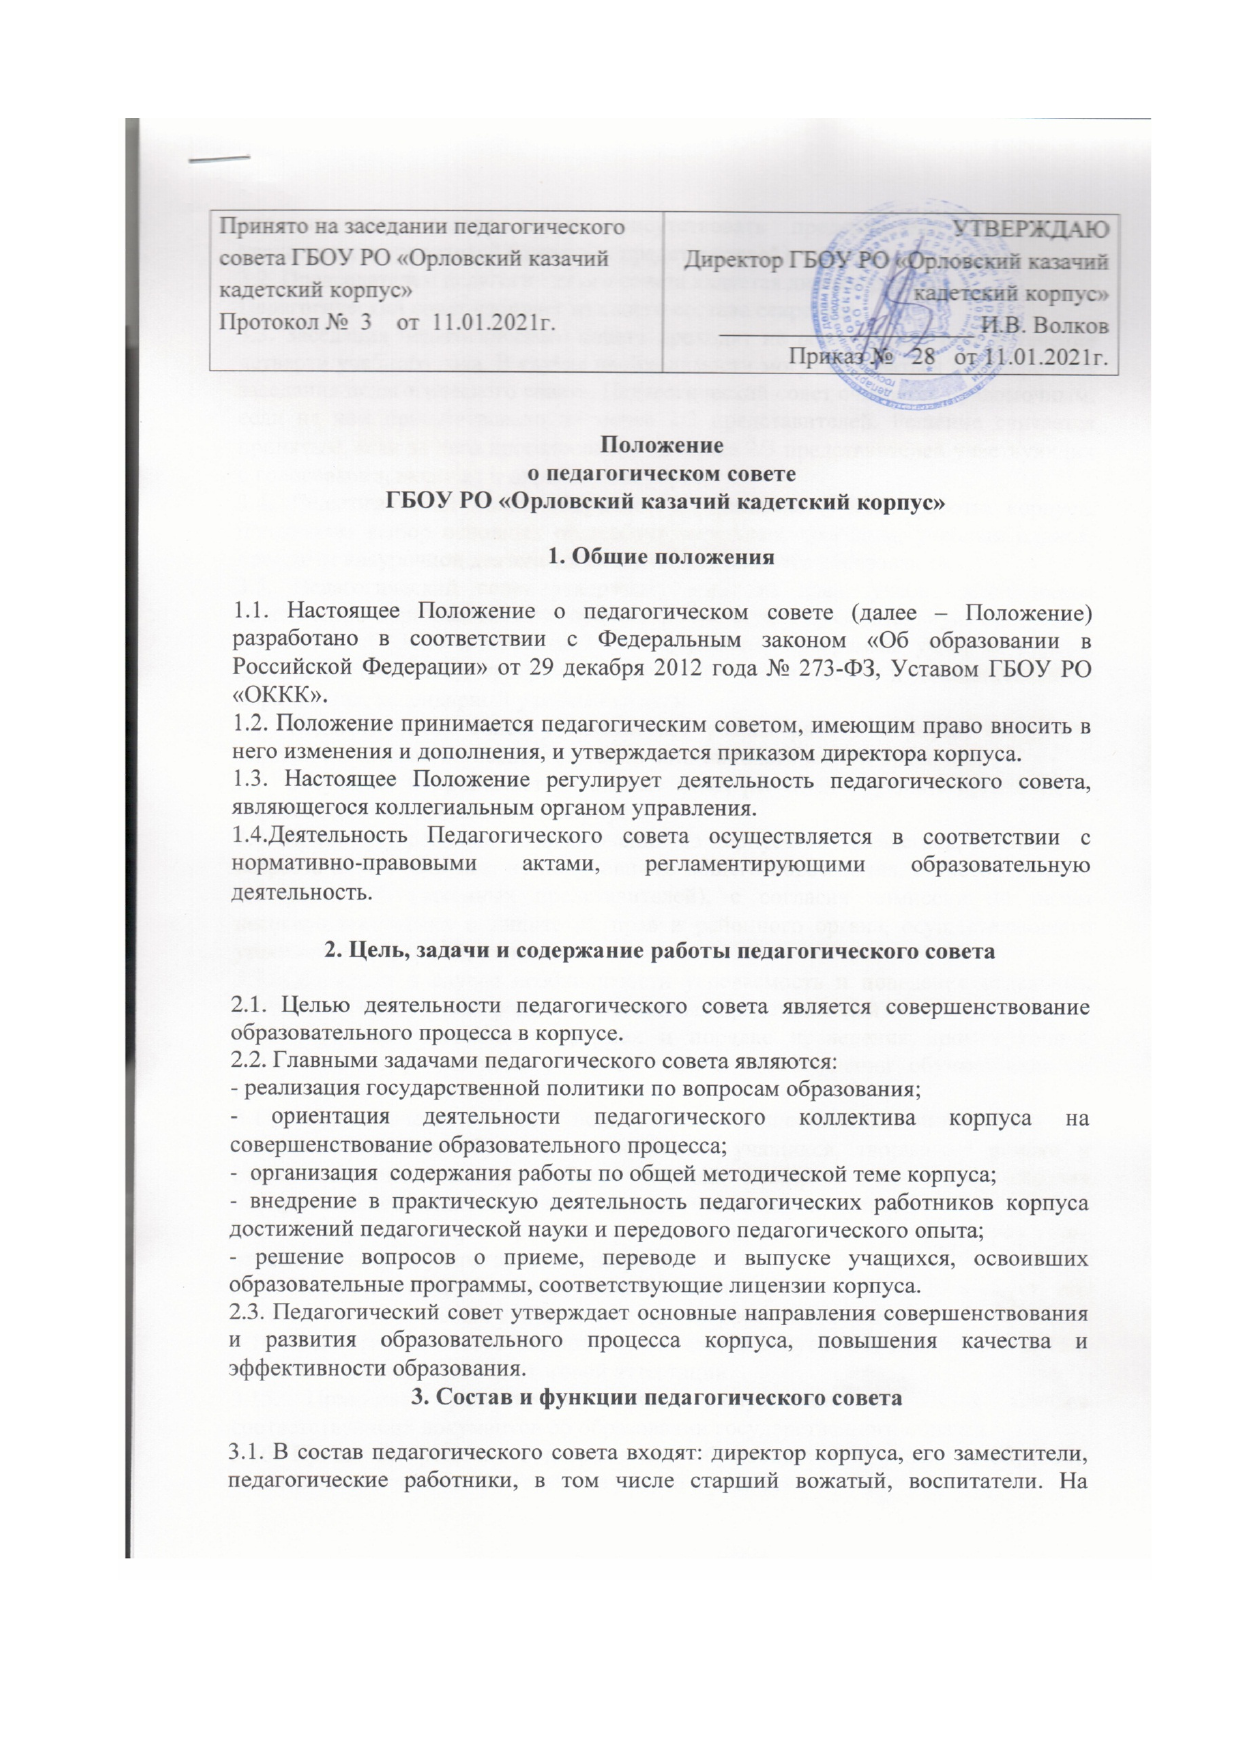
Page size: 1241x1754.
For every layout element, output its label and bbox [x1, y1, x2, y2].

picture [118, 118, 1152, 1580]
